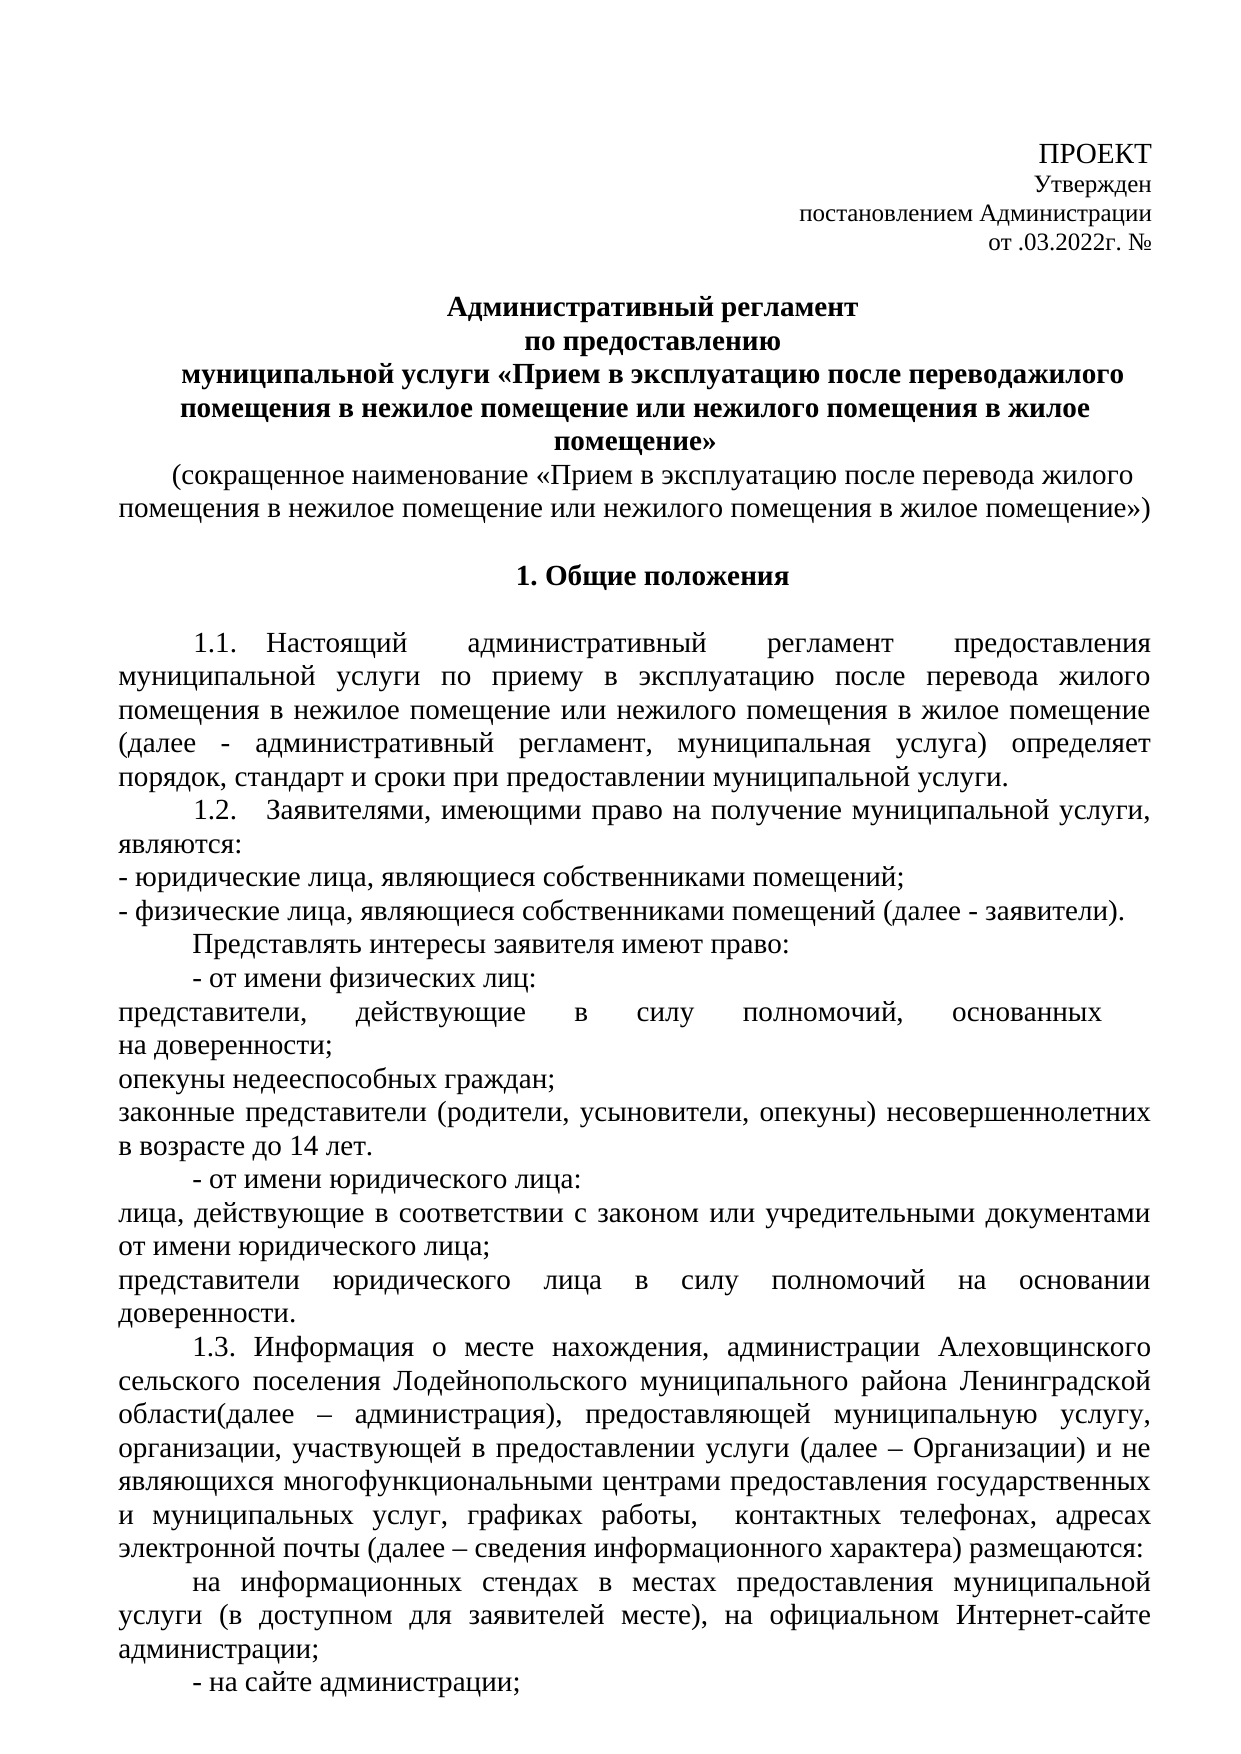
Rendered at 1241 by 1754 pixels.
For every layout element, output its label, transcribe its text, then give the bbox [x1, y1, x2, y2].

text представители юридического лица в силу полномочий на основании доверенности. [118, 1262, 1152, 1329]
text лица, действующие в соответствии с законом или учредительными документами от имени юридического лица; [118, 1195, 1152, 1262]
text представители, действующие в силу полномочий, основанных на доверенности; [118, 994, 1152, 1061]
text постановлением Администрации [118, 198, 1152, 227]
list - на сайте администрации; [118, 1664, 1152, 1698]
text Представлять интересы заявителя имеют право: [118, 927, 1152, 960]
text - от имени физических лиц: [118, 960, 1152, 994]
text - физические лица, являющиеся собственниками помещений (далее - заявители). [118, 893, 1152, 927]
text опекуны недееспособных граждан; [118, 1061, 1152, 1094]
text законные представители (родители, усыновители, опекуны) несовершеннолетних в возрасте до 14 лет. [118, 1094, 1152, 1161]
text Административный регламент [118, 289, 1152, 323]
list Заявителями, имеющими право на получение муниципальной услуги, являются: [118, 792, 1152, 859]
text от .03.2022г. № [118, 227, 1152, 256]
text Утвержден [118, 169, 1152, 198]
text 1. Общие положения [118, 558, 1152, 591]
list Настоящий административный регламент предоставления муниципальной услуги по приему в эксплуатацию после перевода жилого помещения в нежилое помещение или нежилого помещения в жилое помещение (далее - административный регламент, муниципальная услуга) определяет порядок, стандарт и сроки при предоставлении муниципальной услуги. [118, 625, 1152, 792]
text муниципальной услуги «Прием в эксплуатацию после переводажилого помещения в нежилое помещение или нежилого помещения в жилое помещение» [118, 356, 1152, 457]
list на информационных стендах в местах предоставления муниципальной услуги (в доступном для заявителей месте), на официальном Интернет-сайте администрации; [118, 1564, 1152, 1664]
text - от имени юридического лица: [118, 1161, 1152, 1195]
text ПРОЕКТ [118, 136, 1152, 169]
text - юридические лица, являющиеся собственниками помещений; [118, 859, 1152, 893]
text 1.3. Информация о месте нахождения, администрации Алеховщинского сельского поселения Лодейнопольского муниципального района Ленинградской области(далее – администрация), предоставляющей муниципальную услугу, организации, участвующей в предоставлении услуги (далее – Организации) и не являющихся многофункциональными центрами предоставления государственных и муниципальных услуг, графиках работы, контактных телефонах, адресах электронной почты (далее – сведения информационного характера) размещаются: [118, 1329, 1152, 1564]
text по предоставлению [118, 323, 1152, 356]
text (сокращенное наименование «Прием в эксплуатацию после перевода жилого помещения в нежилое помещение или нежилого помещения в жилое помещение») [118, 457, 1152, 524]
